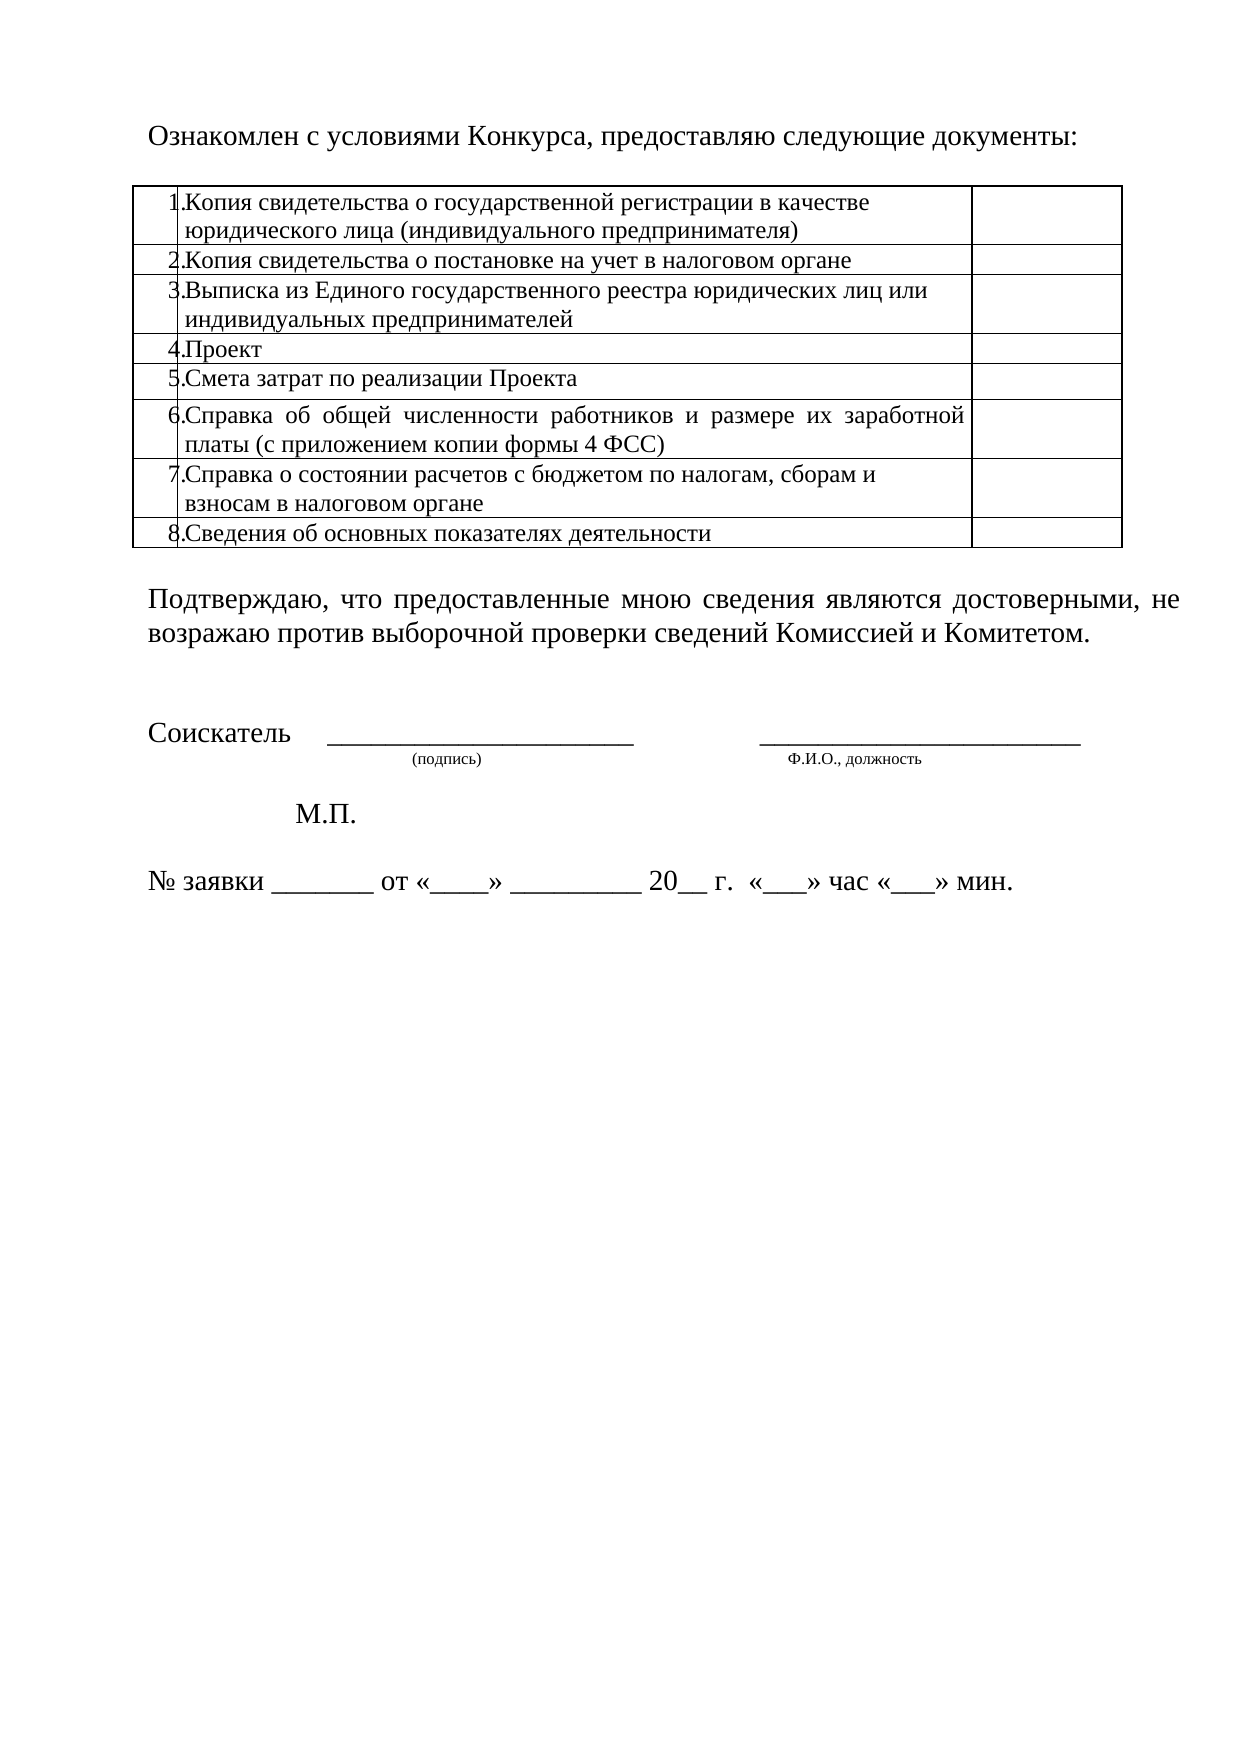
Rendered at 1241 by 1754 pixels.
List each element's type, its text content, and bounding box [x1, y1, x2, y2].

text (подпись) Ф.И.О., должность [148, 749, 1181, 768]
table_cell [973, 400, 1121, 457]
text Ознакомлен с условиями Конкурса, предоставляю следующие документы: [148, 118, 1181, 152]
table_cell [134, 275, 177, 333]
table_header [134, 187, 177, 244]
table_cell [973, 275, 1121, 333]
text Подтверждаю, что предоставленные мною сведения являются достоверными, не возражаю против выборочной проверки сведений Комиссией и Комитетом. [148, 581, 1181, 648]
table_cell [973, 518, 1121, 547]
table_cell Выписка из Единого государственного реестра юридических лиц или индивидуальных предпринимателей [178, 275, 971, 333]
table_cell [134, 518, 177, 547]
table_cell [973, 364, 1121, 398]
table_cell [973, 245, 1121, 274]
table_cell Смета затрат по реализации Проекта [178, 364, 971, 398]
table_cell [134, 364, 177, 398]
text М.П. [148, 796, 1181, 830]
table_cell Справка об общей численности работников и размере их заработной платы (с приложением копии формы 4 ФСС) [178, 400, 971, 457]
table_cell Копия свидетельства о постановке на учет в налоговом органе [178, 245, 971, 274]
table_cell Справка о состоянии расчетов с бюджетом по налогам, сборам и взносам в налоговом органе [178, 459, 971, 517]
table_cell [973, 459, 1121, 517]
table_cell [134, 400, 177, 457]
table_cell Сведения об основных показателях деятельности [178, 518, 971, 547]
table_cell [134, 334, 177, 362]
table_cell [134, 459, 177, 517]
text Соискатель _____________________ ______________________ [148, 716, 1181, 749]
table_cell Проект [178, 334, 971, 362]
table_cell [134, 245, 177, 274]
table_header [973, 187, 1121, 244]
table_cell [973, 334, 1121, 362]
table_header Копия свидетельства о государственной регистрации в качестве юридического лица (индивидуального предпринимателя) [178, 187, 971, 244]
text № заявки _______ от «____» _________ 20__ г. «___» час «___» мин. [148, 863, 1181, 897]
